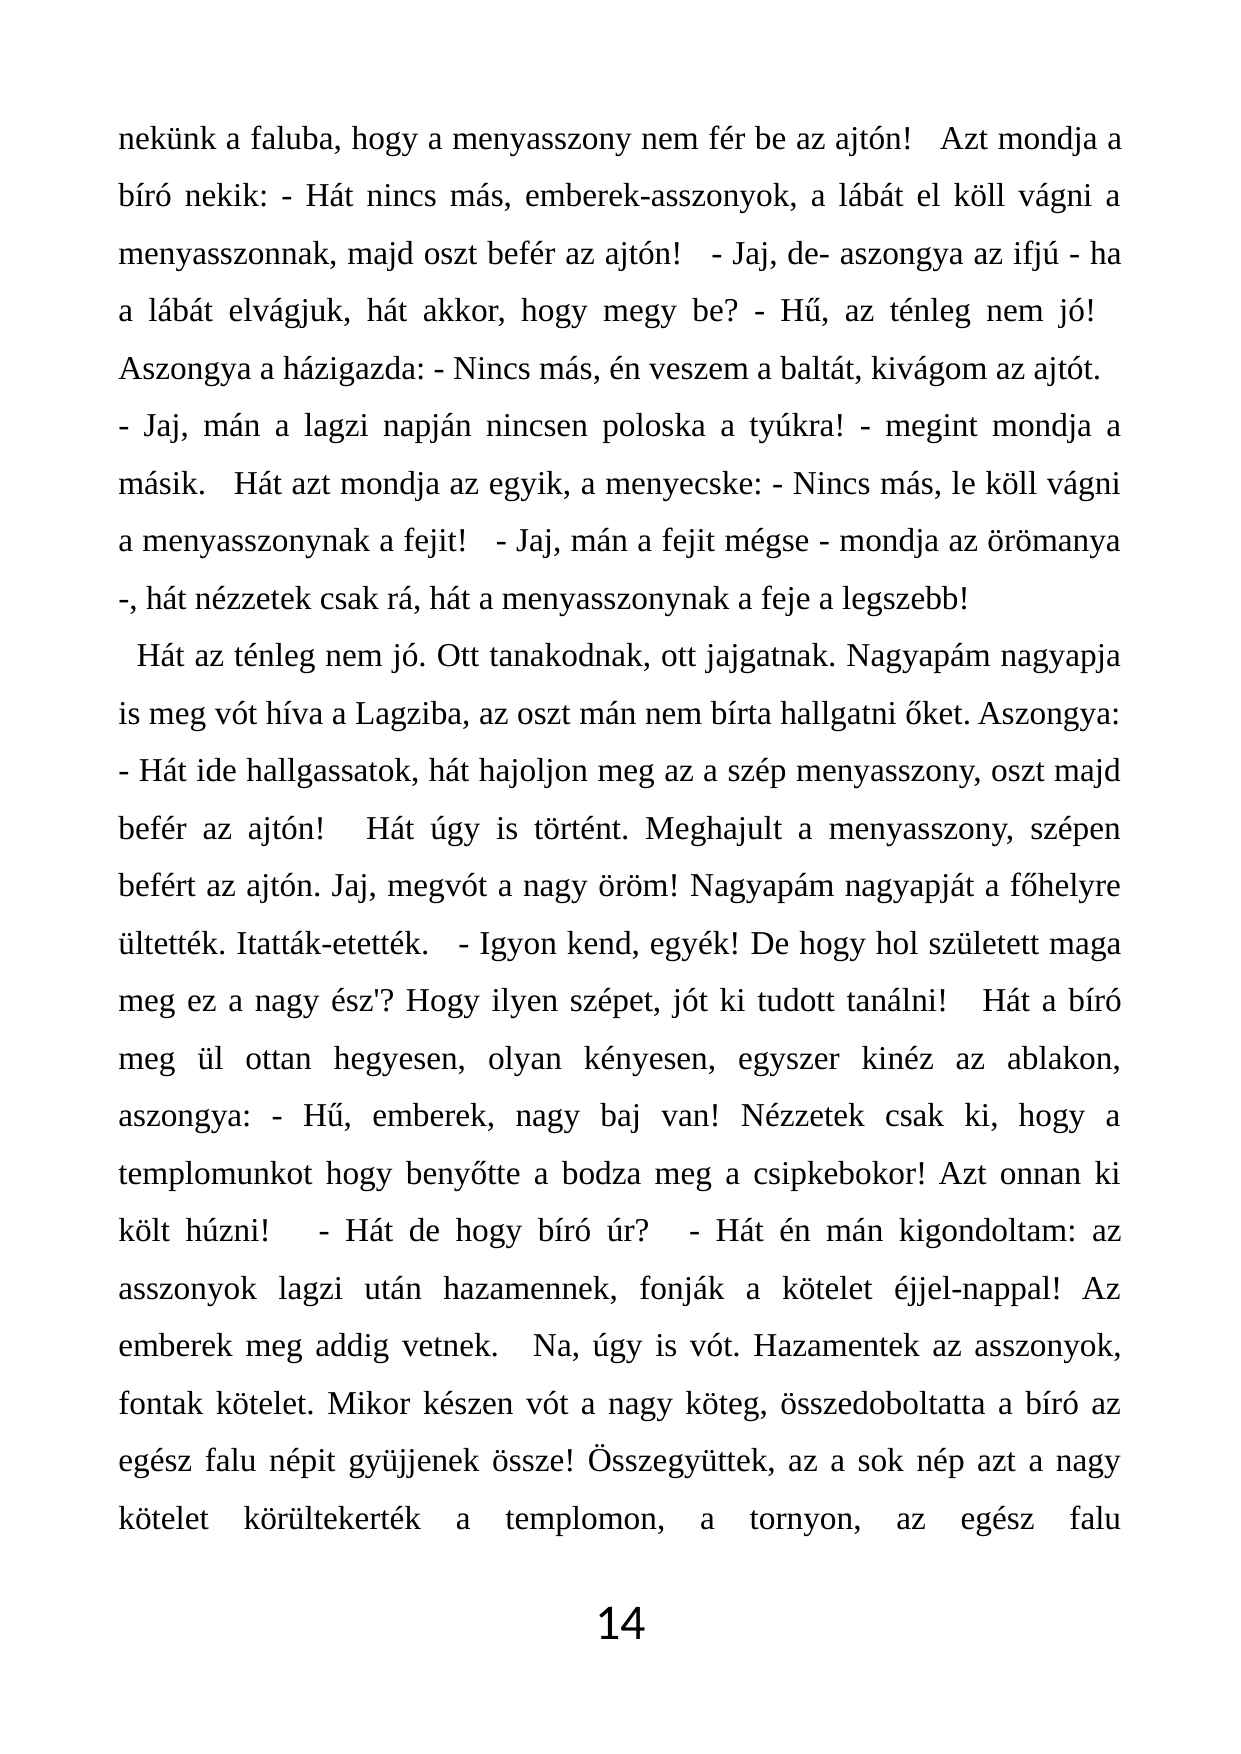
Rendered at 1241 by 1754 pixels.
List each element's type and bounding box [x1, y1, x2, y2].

text [118, 636, 1122, 1536]
text [118, 118, 1122, 616]
